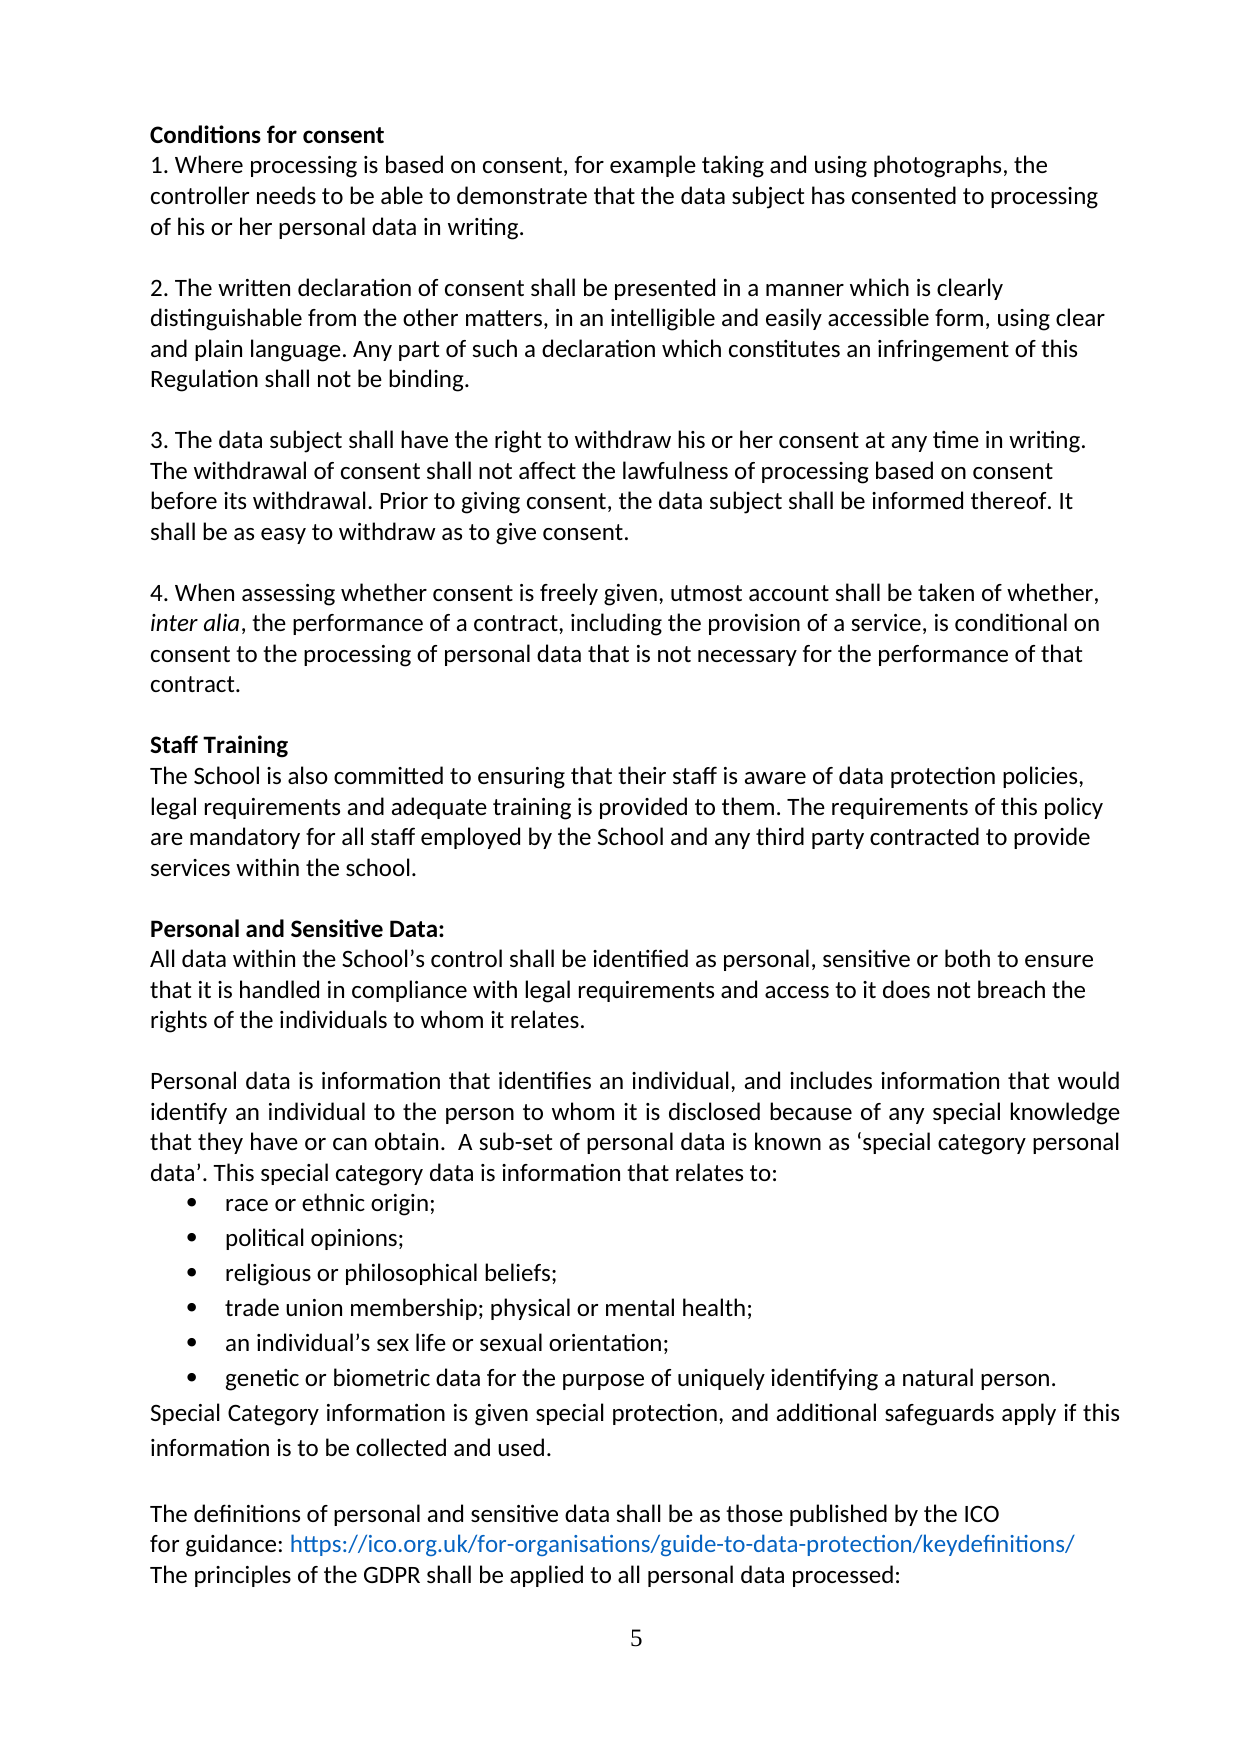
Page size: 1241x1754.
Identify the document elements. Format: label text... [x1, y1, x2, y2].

text Conditions for consent [150, 119, 1122, 150]
text for guidance: https://ico.org.uk/for-organisations/guide-to-data-protection/keydefinitions/ [150, 1528, 1122, 1559]
list genetic or biometric data for the purpose of uniquely identifying a natural person. [187, 1362, 1122, 1393]
text 4. When assessing whether consent is freely given, utmost account shall be taken of whether, inter alia, the performance of a contract, including the provision of a service, is conditional on consent to the processing of personal data that is not necessary for the performance of that contract. [150, 577, 1122, 699]
text The definitions of personal and sensitive data shall be as those published by the ICO [150, 1498, 1122, 1528]
list race or ethnic origin; [187, 1187, 1122, 1218]
list an individual’s sex life or sexual orientation; [187, 1327, 1122, 1358]
list religious or philosophical beliefs; [187, 1257, 1122, 1288]
text Personal and Sensitive Data: [150, 913, 1122, 943]
text 2. The written declaration of consent shall be presented in a manner which is clearly distinguishable from the other matters, in an intelligible and easily accessible form, using clear and plain language. Any part of such a declaration which constitutes an infringement of this Regulation shall not be binding. [150, 272, 1122, 394]
list trade union membership; physical or mental health; [187, 1292, 1122, 1323]
text The School is also committed to ensuring that their staff is aware of data protection policies, legal requirements and adequate training is provided to them. The requirements of this policy are mandatory for all staff employed by the School and any third party contracted to provide services within the school. [150, 760, 1122, 882]
text 3. The data subject shall have the right to withdraw his or her consent at any time in writing. The withdrawal of consent shall not affect the lawfulness of processing based on consent before its withdrawal. Prior to giving consent, the data subject shall be informed thereof. It shall be as easy to withdraw as to give consent. [150, 424, 1122, 546]
text Special Category information is given special protection, and additional safeguards apply if this information is to be collected and used. [150, 1397, 1122, 1463]
text Staff Training [150, 729, 1122, 760]
text All data within the School’s control shall be identified as personal, sensitive or both to ensure that it is handled in compliance with legal requirements and access to it does not breach the rights of the individuals to whom it relates. [150, 943, 1122, 1035]
text 1. Where processing is based on consent, for example taking and using photographs, the controller needs to be able to demonstrate that the data subject has consented to processing of his or her personal data in writing. [150, 150, 1122, 241]
list political opinions; [187, 1222, 1122, 1253]
text The principles of the GDPR shall be applied to all personal data processed: [150, 1559, 1122, 1589]
text Personal data is information that identifies an individual, and includes information that would identify an individual to the person to whom it is disclosed because of any special knowledge that they have or can obtain. A sub-set of personal data is known as ‘special category personal data’. This special category data is information that relates to: [150, 1065, 1122, 1187]
